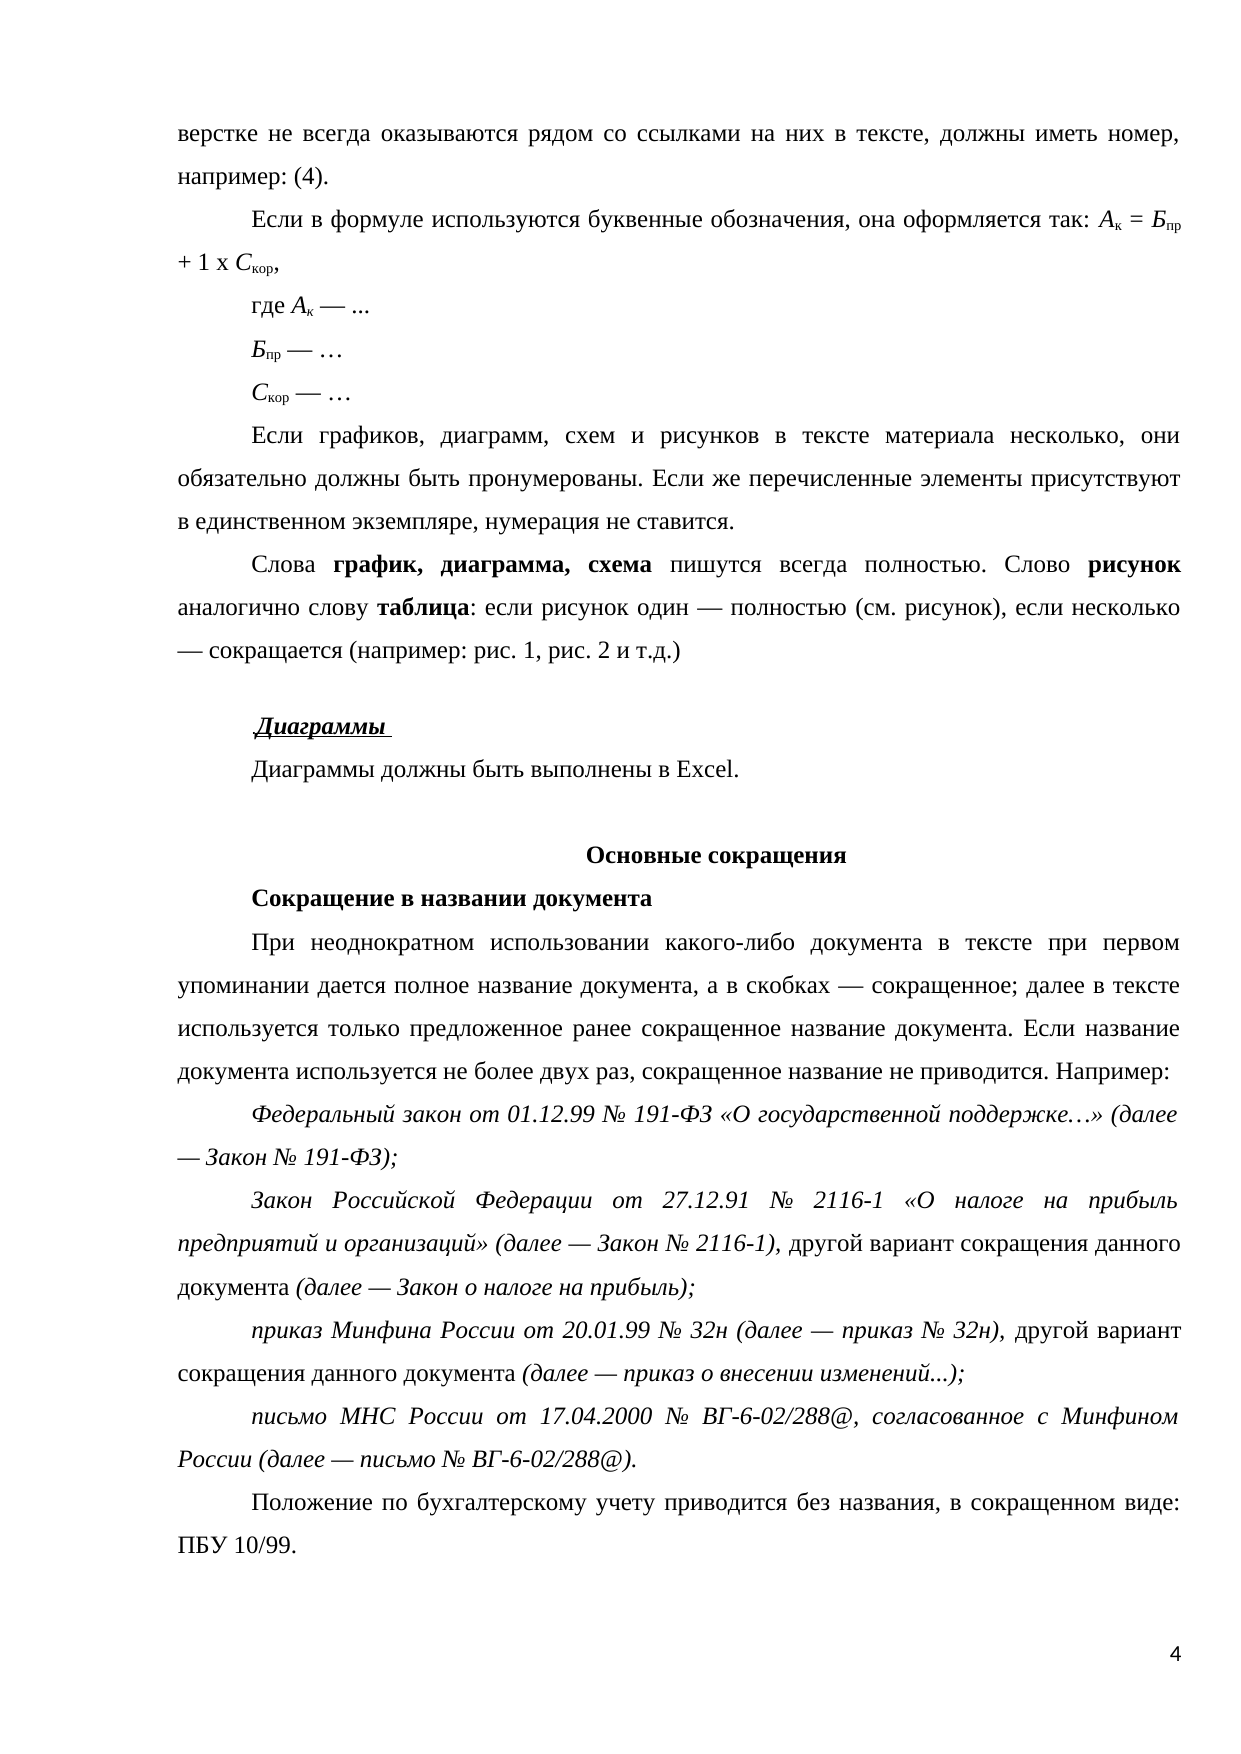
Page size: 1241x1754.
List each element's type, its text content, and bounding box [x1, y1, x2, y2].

text При неоднократном использовании какого-либо документа в тексте при первом упоминании дается полное название документа, а в скобках — сокращенное; далее в тексте используется только предложенное ранее сокращенное название документа. Если название документа используется не более двух раз, сокращенное название не приводится. Например: [177, 927, 1181, 1085]
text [177, 118, 1181, 190]
text Если в формуле используются буквенные обозначения, она оформляется так: Ак = Бпр + 1 х Скор, [177, 204, 1181, 276]
text Положение по бухгалтерскому учету приводится без названия, в сокращенном виде: ПБУ 10/99. [177, 1487, 1181, 1559]
text письмо МНС России от 17.04.2000 № ВГ-6-02/288@, согласованное с Минфином России (далее — письмо № ВГ-6-02/288@). [177, 1401, 1181, 1473]
text Скор — … [177, 377, 1181, 406]
text Федеральный закон от 01.12.99 № 191-ФЗ «О государственной поддержке…» (далее — Закон № 191-ФЗ); [177, 1099, 1181, 1171]
text Закон Российской Федерации от 27.12.91 № 2116-1 «О налоге на прибыль предприятий и организаций» (далее — Закон № 2116-1), другой вариант сокращения данного документа (далее — Закон о налоге на прибыль); [177, 1185, 1181, 1300]
text Сокращение в названии документа [177, 883, 1181, 912]
text .Диаграммы [177, 711, 1181, 740]
text Диаграммы должны быть выполнены в Excel. [177, 754, 1181, 783]
text где Ак — ... [177, 291, 1181, 319]
text приказ Минфина России от 20.01.99 № 32н (далее — приказ № 32н), другой вариант сокращения данного документа (далее — приказ о внесении изменений...); [177, 1315, 1181, 1387]
text Если графиков, диаграмм, схем и рисунков в тексте материала несколько, они обязательно должны быть пронумерованы. Если же перечисленные элементы присутствуют в единственном экземпляре, нумерация не ставится. [177, 420, 1181, 535]
text Бпр — … [177, 334, 1181, 362]
text Слова график, диаграмма, схема пишутся всегда полностью. Слово рисунок аналогично слову таблица: если рисунок один — полностью (см. рисунок), если несколько — сокращается (например: рис. 1, рис. 2 и т.д.) [177, 549, 1181, 664]
text Основные сокращения [177, 840, 1181, 869]
